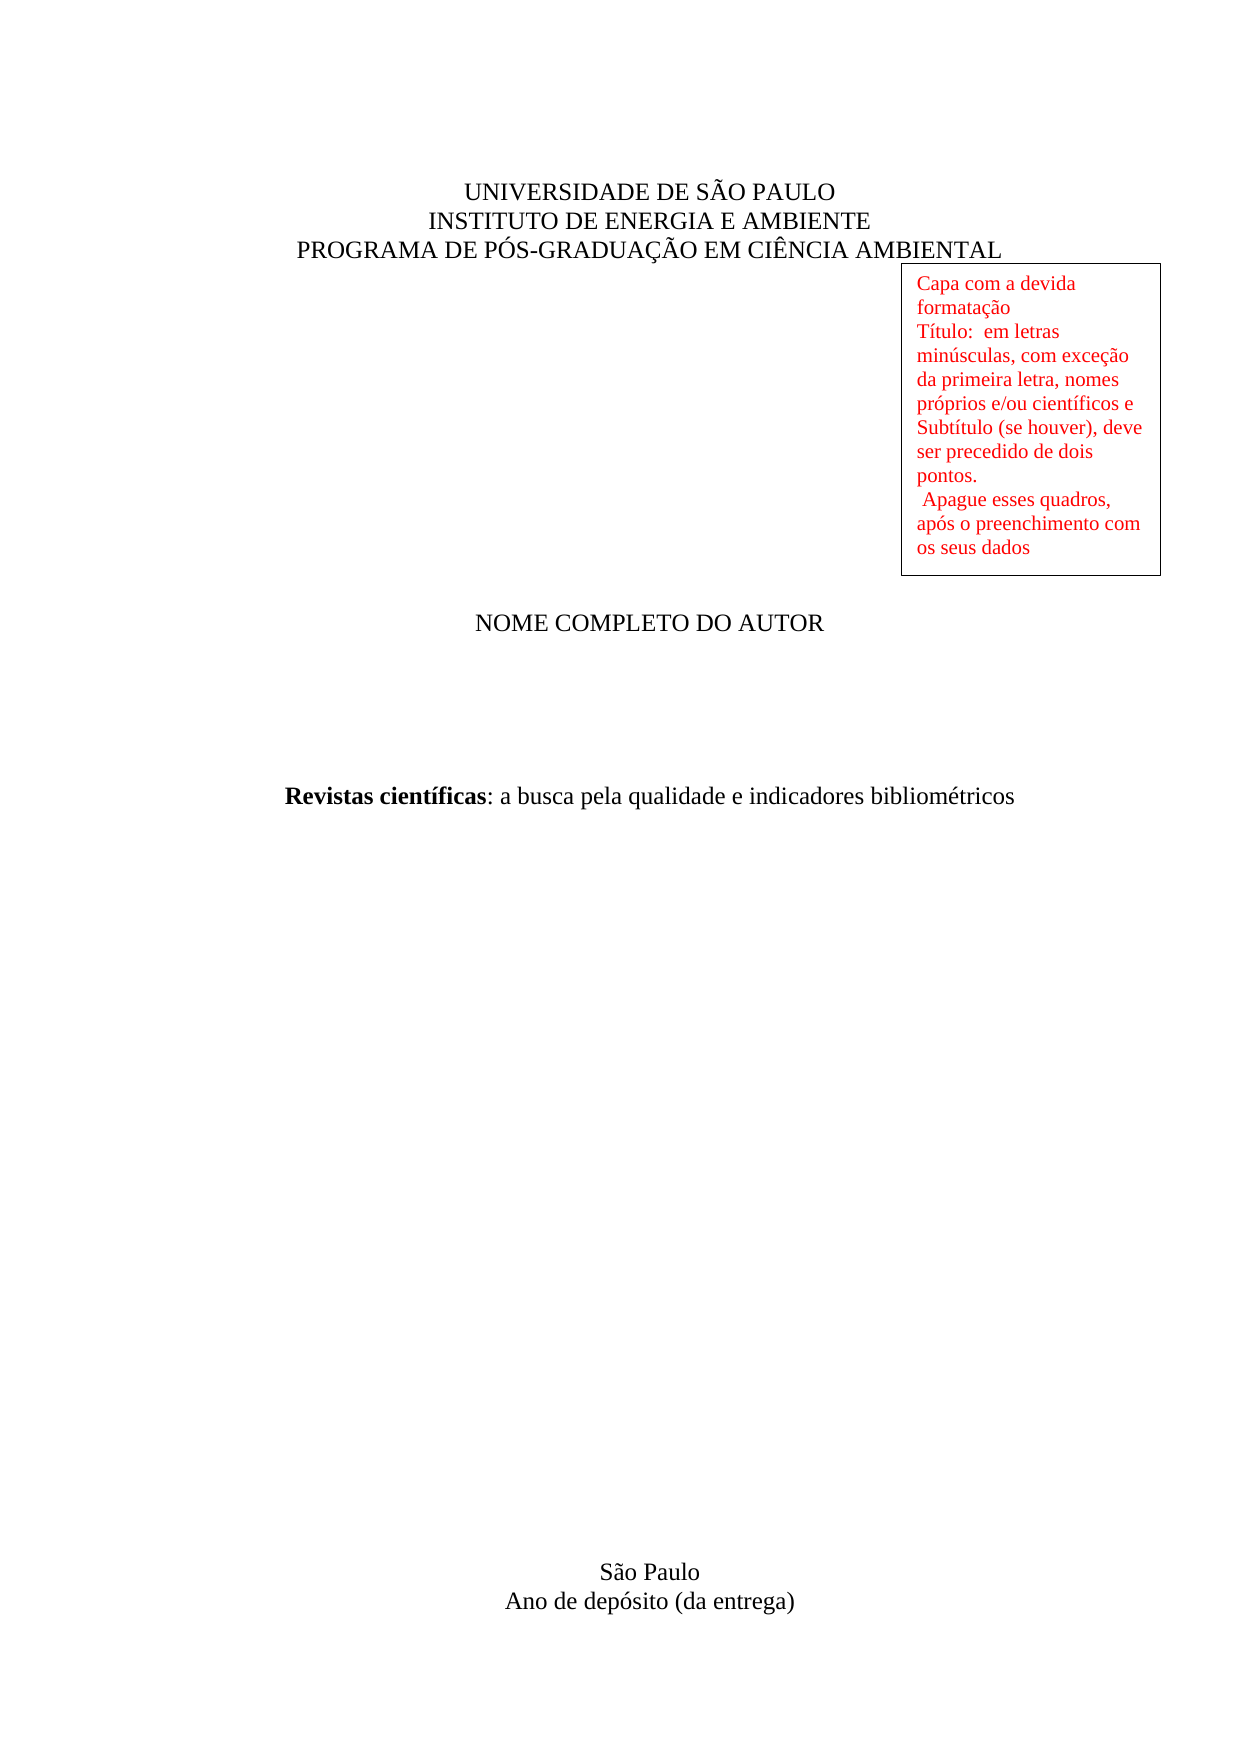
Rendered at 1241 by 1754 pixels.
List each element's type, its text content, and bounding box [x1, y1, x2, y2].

text INSTITUTO DE ENERGIA E AMBIENTE [177, 206, 1122, 235]
text NOME COMPLETO DO AUTOR [177, 608, 1122, 637]
text UNIVERSIDADE DE SÃO PAULO [177, 177, 1122, 206]
text São Paulo [177, 1557, 1122, 1586]
text Ano de depósito (da entrega) [177, 1586, 1122, 1615]
text Revistas científicas: a busca pela qualidade e indicadores bibliométricos [177, 781, 1122, 810]
text PROGRAMA DE PÓS-GRADUAÇÃO EM CIÊNCIA AMBIENTAL [177, 235, 1122, 263]
